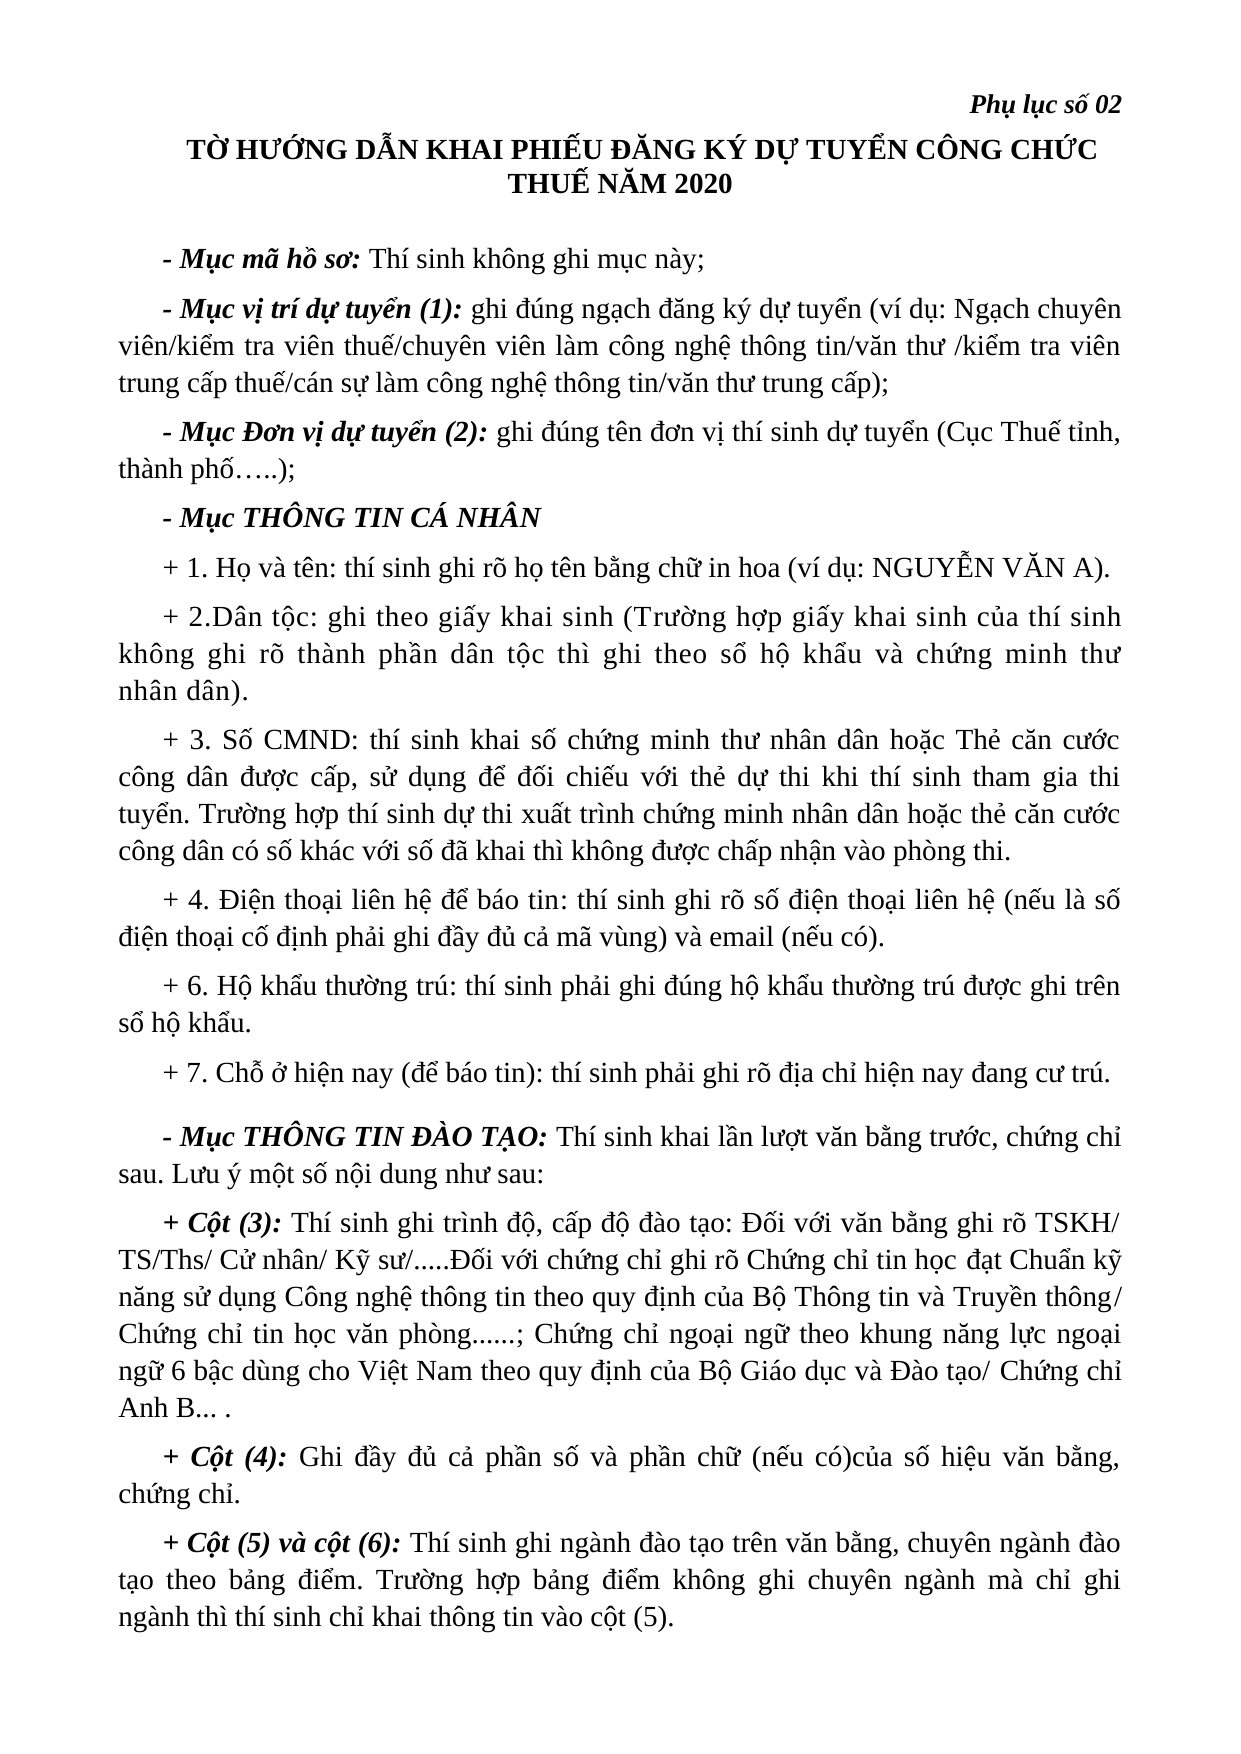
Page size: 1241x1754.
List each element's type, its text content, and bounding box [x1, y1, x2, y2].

text - Mục vị trí dự tuyển (1): ghi đúng ngạch đăng ký dự tuyển (ví dụ: Ngạch chuyên viên/kiểm tra viên thuế/chuyên viên làm công nghệ thông tin/văn thư /kiểm tra viên trung cấp thuế/cán sự làm công nghệ thông tin/văn thư trung cấp); [118, 291, 1122, 398]
text + 1. Họ và tên: thí sinh ghi rõ họ tên bằng chữ in hoa (ví dụ: NGUYỄN VĂN A). [118, 550, 1122, 583]
text TỜ HƯỚNG DẪN KHAI PHIẾU ĐĂNG KÝ DỰ TUYỂN CÔNG CHỨC THUẾ NĂM 2020 [118, 132, 1122, 199]
text + 4. Điện thoại liên hệ để báo tin: thí sinh ghi rõ số điện thoại liên hệ (nếu là số điện thoại cố định phải ghi đầy đủ cả mã vùng) và email (nếu có). [118, 882, 1122, 953]
text - Mục THÔNG TIN ĐÀO TẠO: Thí sinh khai lần lượt văn bằng trước, chứng chỉ sau. Lưu ý một số nội dung như sau: [118, 1119, 1122, 1190]
text + Cột (3): Thí sinh ghi trình độ, cấp độ đào tạo: Đối với văn bằng ghi rõ TSKH/ TS/Ths/ Cử nhân/ Kỹ sư/.....Đối với chứng chỉ ghi rõ Chứng chỉ tin học đạt Chuẩn kỹ năng sử dụng Công nghệ thông tin theo quy định của Bộ Thông tin và Truyền thông/ Chứng chỉ tin học văn phòng......; Chứng chỉ ngoại ngữ theo khung năng lực ngoại ngữ 6 bậc dùng cho Việt Nam theo quy định của Bộ Giáo dục và Đào tạo/ Chứng chỉ Anh B... . [118, 1206, 1122, 1423]
text - Mục mã hồ sơ: Thí sinh không ghi mục này; [118, 242, 1122, 275]
text - Mục Đơn vị dự tuyển (2): ghi đúng tên đơn vị thí sinh dự tuyển (Cục Thuế tỉnh, thành phố…..); [118, 414, 1122, 484]
text + 6. Hộ khẩu thường trú: thí sinh phải ghi đúng hộ khẩu thường trú được ghi trên sổ hộ khẩu. [118, 968, 1122, 1039]
text + 2.Dân tộc: ghi theo giấy khai sinh (Trường hợp giấy khai sinh của thí sinh không ghi rõ thành phần dân tộc thì ghi theo sổ hộ khẩu và chứng minh thư nhân dân). [118, 599, 1122, 706]
text + 3. Số CMND: thí sinh khai số chứng minh thư nhân dân hoặc Thẻ căn cước công dân được cấp, sử dụng để đối chiếu với thẻ dự thi khi thí sinh tham gia thi tuyển. Trường hợp thí sinh dự thi xuất trình chứng minh nhân dân hoặc thẻ căn cước công dân có số khác với số đã khai thì không được chấp nhận vào phòng thi. [118, 722, 1122, 866]
text + Cột (4): Ghi đầy đủ cả phần số và phần chữ (nếu có)của số hiệu văn bằng, chứng chỉ. [118, 1439, 1122, 1510]
text + Cột (5) và cột (6): Thí sinh ghi ngành đào tạo trên văn bằng, chuyên ngành đào tạo theo bảng điểm. Trường hợp bảng điểm không ghi chuyên ngành mà chỉ ghi ngành thì thí sinh chỉ khai thông tin vào cột (5). [118, 1526, 1122, 1633]
text + 7. Chỗ ở hiện nay (để báo tin): thí sinh phải ghi rõ địa chỉ hiện nay đang cư trú. [118, 1055, 1122, 1088]
text - Mục THÔNG TIN CÁ NHÂN [118, 500, 1122, 534]
text Phụ lục số 02 [118, 89, 1122, 120]
